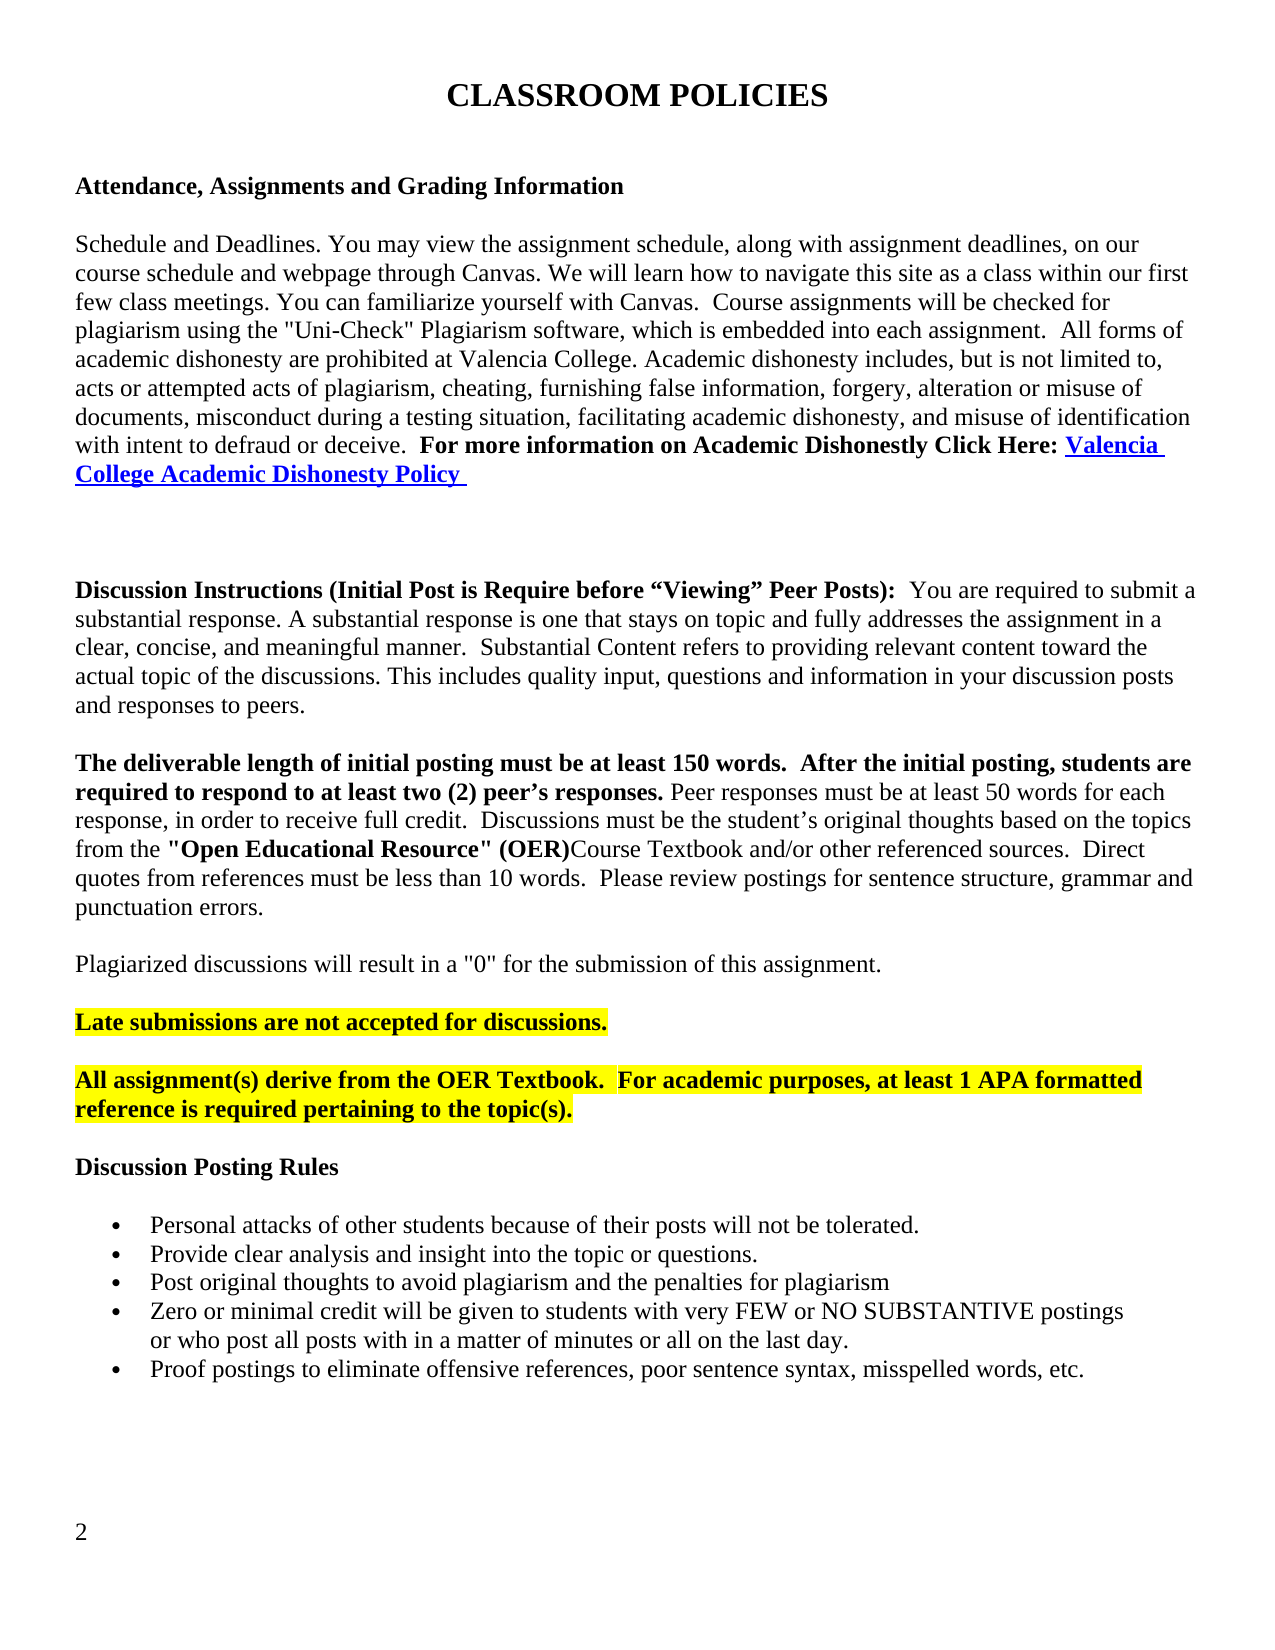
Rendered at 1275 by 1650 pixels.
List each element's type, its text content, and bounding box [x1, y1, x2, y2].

text Attendance, Assignments and Grading Information [75, 171, 1200, 200]
list Proof postings to eliminate offensive references, poor sentence syntax, misspelled words, etc. [112, 1354, 1200, 1382]
text Schedule and Deadlines. You may view the assignment schedule, along with assignment deadlines, on our course schedule and webpage through Canvas. We will learn how to navigate this site as a class within our first few class meetings. You can familiarize yourself with Canvas. Course assignments will be checked for plagiarism using the "Uni-Check" Plagiarism software, which is embedded into each assignment. All forms of academic dishonesty are prohibited at Valencia College. Academic dishonesty includes, but is not limited to, acts or attempted acts of plagiarism, cheating, furnishing false information, forgery, alteration or misuse of documents, misconduct during a testing situation, facilitating academic dishonesty, and misuse of identification with intent to defraud or deceive. For more information on Academic Dishonestly Click Here: Valencia College Academic Dishonesty Policy [75, 229, 1200, 488]
list Provide clear analysis and insight into the topic or questions. [112, 1239, 1200, 1267]
text All assignment(s) derive from the OER Textbook. For academic purposes, at least 1 APA formatted reference is required pertaining to the topic(s). [573, 1065, 1200, 1123]
list Post original thoughts to avoid plagiarism and the penalties for plagiarism [112, 1267, 1200, 1296]
list Personal attacks of other students because of their posts will not be tolerated. [112, 1210, 1200, 1239]
text The deliverable length of initial posting must be at least 150 words. After the initial posting, students are required to respond to at least two (2) peer’s responses. Peer responses must be at least 50 words for each response, in order to receive full credit. Discussions must be the student’s original thoughts based on the topics from the "Open Educational Resource" (OER)Course Textbook and/or other referenced sources. Direct quotes from references must be less than 10 words. Please review postings for sentence structure, grammar and punctuation errors. [75, 748, 1200, 920]
text Discussion Posting Rules [75, 1152, 1200, 1181]
list Zero or minimal credit will be given to students with very FEW or NO SUBSTANTIVE postings or who post all posts with in a matter of minutes or all on the last day. [112, 1296, 1200, 1354]
text Discussion Instructions (Initial Post is Require before “Viewing” Peer Posts): You are required to submit a substantial response. A substantial response is one that stays on topic and fully addresses the assignment in a clear, concise, and meaningful manner. Substantial Content refers to providing relevant content toward the actual topic of the discussions. This includes quality input, questions and information in your discussion posts and responses to peers. [75, 575, 1200, 719]
subtitle CLASSROOM POLICIES [75, 75, 1200, 113]
text Late submissions are not accepted for discussions. [75, 1007, 1200, 1036]
text Plagiarized discussions will result in a "0" for the submission of this assignment. [75, 949, 1200, 978]
